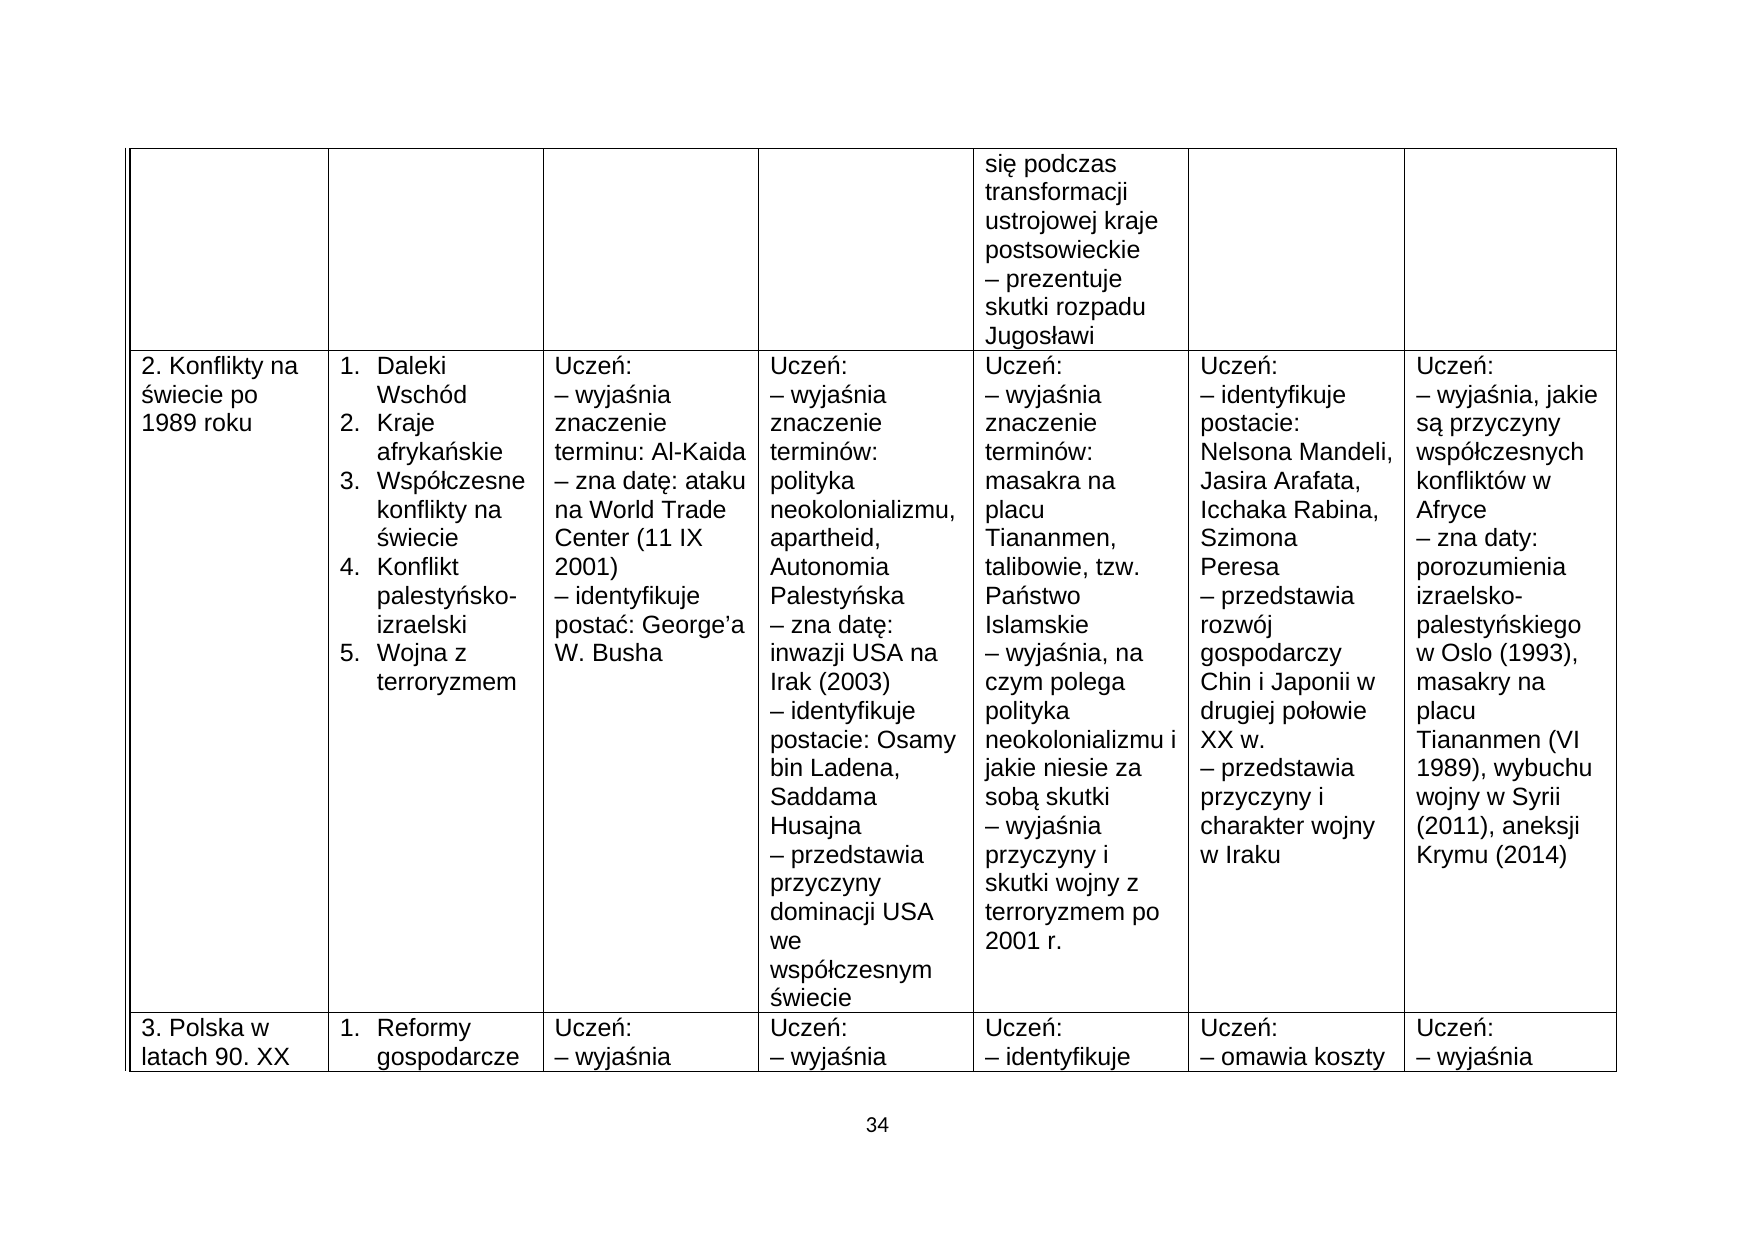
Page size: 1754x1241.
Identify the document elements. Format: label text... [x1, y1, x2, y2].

table_cell Uczeń: – identyfikuje postacie: Nelsona Mandeli, Jasira Arafata, Icchaka Rabina, Szimona Peresa – przedstawia rozwój gospodarczy Chin i Japonii w drugiej połowie XX w. – przedstawia przyczyny i charakter wojny w Iraku [1189, 351, 1404, 1012]
table_cell Uczeń: – wyjaśnia znaczenie terminu: Al-Kaida – zna datę: ataku na World Trade Center (11 IX 2001) – identyfikuje postać: George’a W. Busha [544, 351, 758, 1012]
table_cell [1189, 1013, 1404, 1071]
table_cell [974, 149, 1188, 350]
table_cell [131, 149, 328, 350]
table_cell Uczeń: – wyjaśnia znaczenie terminów: polityka neokolonializmu, apartheid, Autonomia Palestyńska – zna datę: inwazji USA na Irak (2003) – identyfikuje postacie: Osamy bin Ladena, Saddama Husajna – przedstawia przyczyny dominacji USA we współczesnym świecie [759, 351, 973, 1012]
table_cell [1189, 149, 1404, 350]
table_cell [329, 149, 543, 350]
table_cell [1405, 1013, 1616, 1071]
table_cell Uczeń: – wyjaśnia znaczenie terminów: masakra na placu Tiananmen, talibowie, tzw. Państwo Islamskie – wyjaśnia, na czym polega polityka neokolonializmu i jakie niesie za sobą skutki – wyjaśnia przyczyny i skutki wojny z terroryzmem po 2001 r. [974, 351, 1188, 1012]
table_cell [759, 149, 973, 350]
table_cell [1405, 149, 1616, 350]
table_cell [544, 149, 758, 350]
table_cell 2. Konflikty na świecie po 1989 roku [131, 351, 328, 1012]
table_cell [759, 1013, 973, 1071]
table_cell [329, 1013, 543, 1071]
table_cell Daleki Wschód Kraje afrykańskie Współczesne konflikty na świecie Konflikt palestyńsko-izraelski Wojna z terroryzmem [329, 351, 543, 1012]
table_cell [131, 1013, 328, 1071]
table_cell Uczeń: – wyjaśnia, jakie są przyczyny współczesnych konfliktów w Afryce – zna daty: porozumienia izraelsko-palestyńskiego w Oslo (1993), masakry na placu Tiananmen (VI 1989), wybuchu wojny w Syrii (2011), aneksji Krymu (2014) [1405, 351, 1616, 1012]
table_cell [544, 1013, 758, 1071]
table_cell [974, 1013, 1188, 1071]
